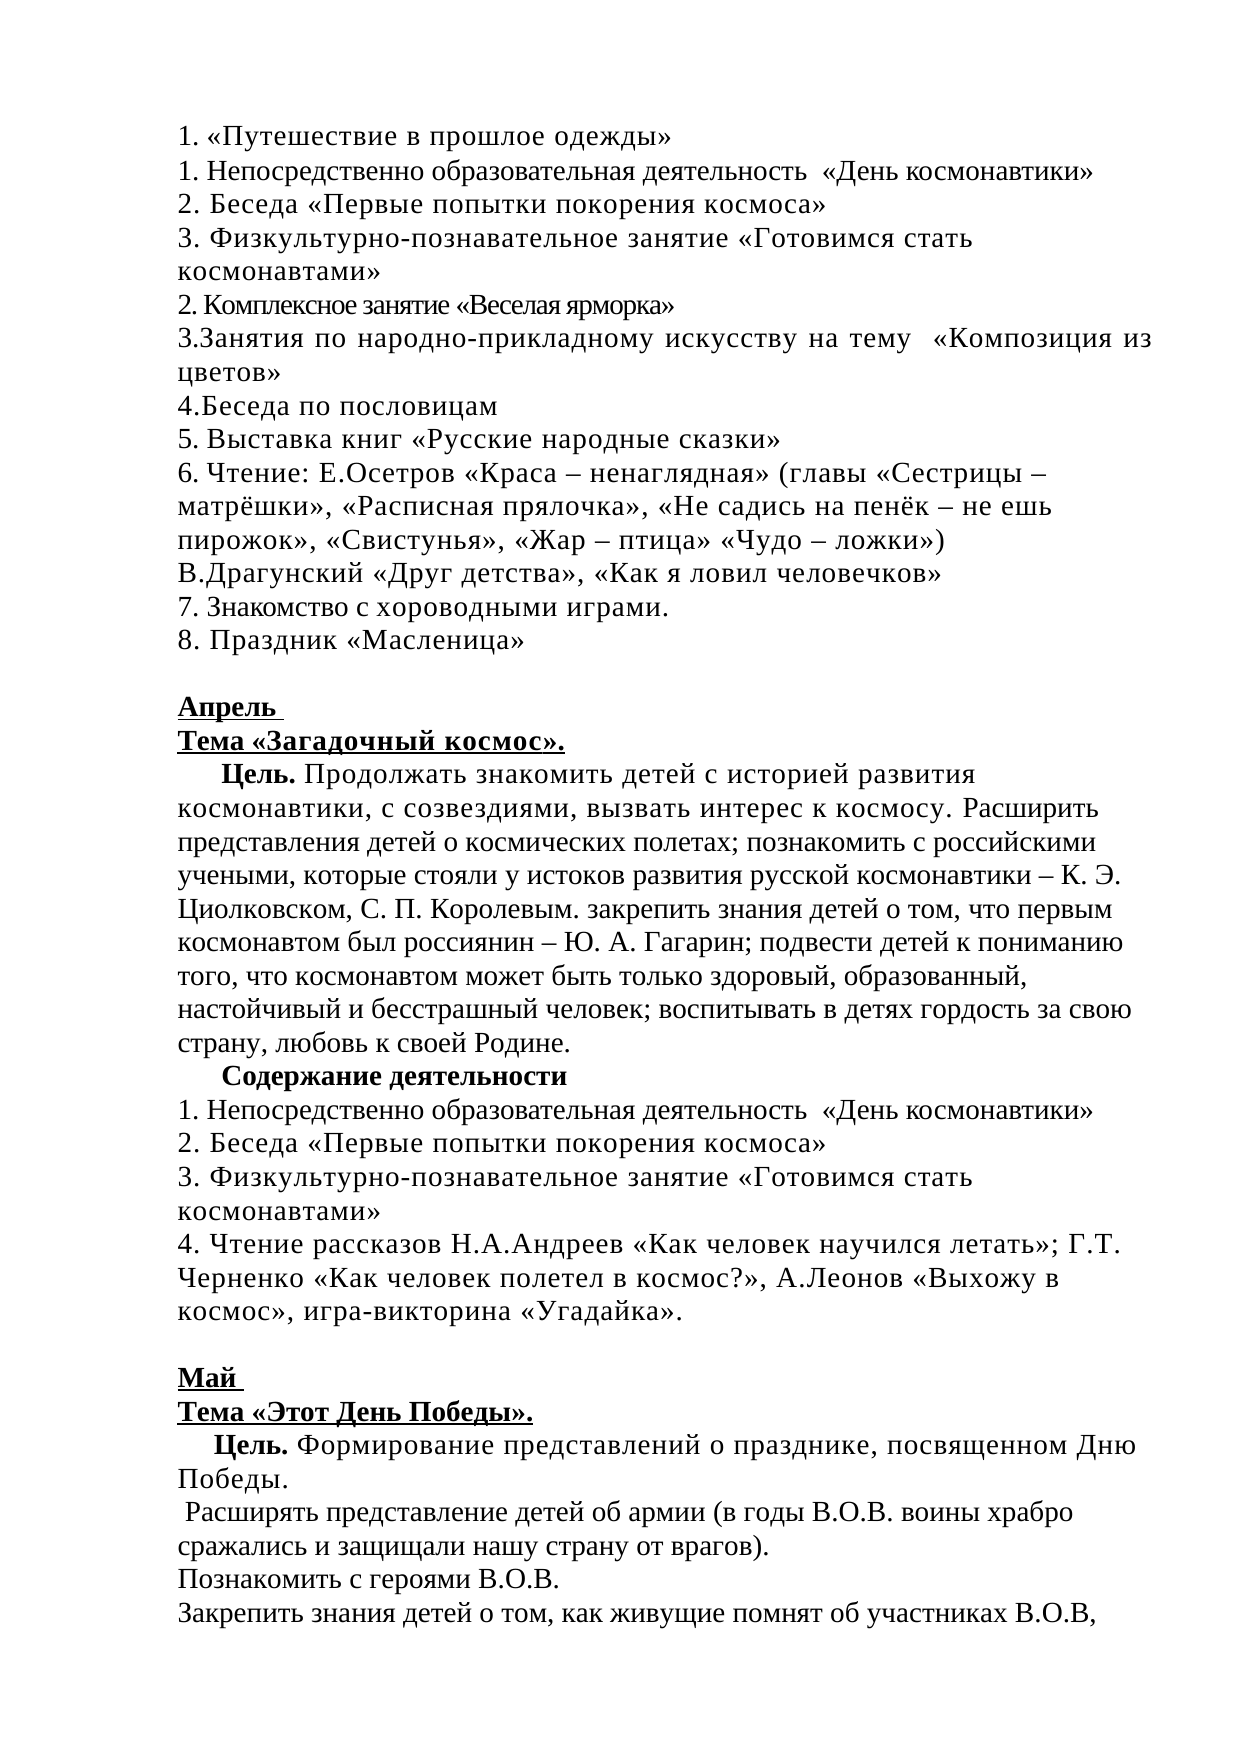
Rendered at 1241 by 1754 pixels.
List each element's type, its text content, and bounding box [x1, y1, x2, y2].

text 1. Непосредственно образовательная деятельность «День космонавтики» [177, 153, 1152, 186]
text 2. Комплексное занятие «Веселая ярморка» [177, 287, 1152, 321]
text Май [177, 1360, 1152, 1394]
text 4. Чтение рассказов Н.А.Андреев «Как человек научился летать»; Г.Т. Черненко «Как человек полетел в космос?», А.Леонов «Выхожу в космос», игра-викторина «Угадайка». [177, 1226, 1152, 1327]
text 6. Чтение: Е.Осетров «Краса – ненаглядная» (главы «Сестрицы – матрёшки», «Расписная прялочка», «Не садись на пенёк – не ешь пирожок», «Свистунья», «Жар – птица» «Чудо – ложки») [177, 455, 1152, 555]
text 3. Физкультурно-познавательное занятие «Готовимся стать космонавтами» [177, 220, 1152, 287]
text 2. Беседа «Первые попытки покорения космоса» [177, 1126, 1152, 1159]
text 5. Выставка книг «Русские народные сказки» [177, 421, 1152, 455]
text Цель. Формирование представлений о празднике, посвященном Дню Победы. [177, 1427, 1152, 1494]
text Расширять представление детей об армии (в годы В.О.В. воины храбро сражались и защищали нашу страну от врагов). [177, 1494, 1152, 1562]
text 1. «Путешествие в прошлое одежды» [177, 118, 1152, 152]
text 4.Беседа по пословицам [177, 388, 1152, 421]
text 1. Непосредственно образовательная деятельность «День космонавтики» [177, 1092, 1152, 1126]
text Содержание деятельности [177, 1058, 1152, 1092]
text Закрепить знания детей о том, как живущие помнят об участниках В.О.В, [177, 1595, 1152, 1629]
text 3.Занятия по народно-прикладному искусству на тему «Композиция из цветов» [177, 321, 1152, 388]
text Апрель [177, 689, 1152, 723]
text 3. Физкультурно-познавательное занятие «Готовимся стать космонавтами» [177, 1159, 1152, 1226]
text Тема «Этот День Победы». [177, 1394, 1152, 1427]
text 7. Знакомство с хороводными играми. [177, 589, 1152, 622]
text Тема «Загадочный космос». [177, 723, 1152, 757]
text 2. Беседа «Первые попытки покорения космоса» [177, 186, 1152, 220]
text Познакомить с героями В.О.В. [177, 1562, 1152, 1595]
text Цель. Продолжать знакомить детей с историей развития космонавтики, с созвездиями, вызвать интерес к космосу. Расширить представления детей о космических полетах; познакомить с российскими учеными, которые стояли у истоков развития русской космонавтики – К. Э. Циолковском, С. П. Королевым. закрепить знания детей о том, что первым космонавтом был россиянин – Ю. А. Гагарин; подвести детей к пониманию того, что космонавтом может быть только здоровый, образованный, настойчивый и бесстрашный человек; воспитывать в детях гордость за свою страну, любовь к своей Родине. [177, 757, 1152, 1058]
text В.Драгунский «Друг детства», «Как я ловил человечков» [177, 555, 1152, 589]
text 8. Праздник «Масленица» [177, 622, 1152, 656]
